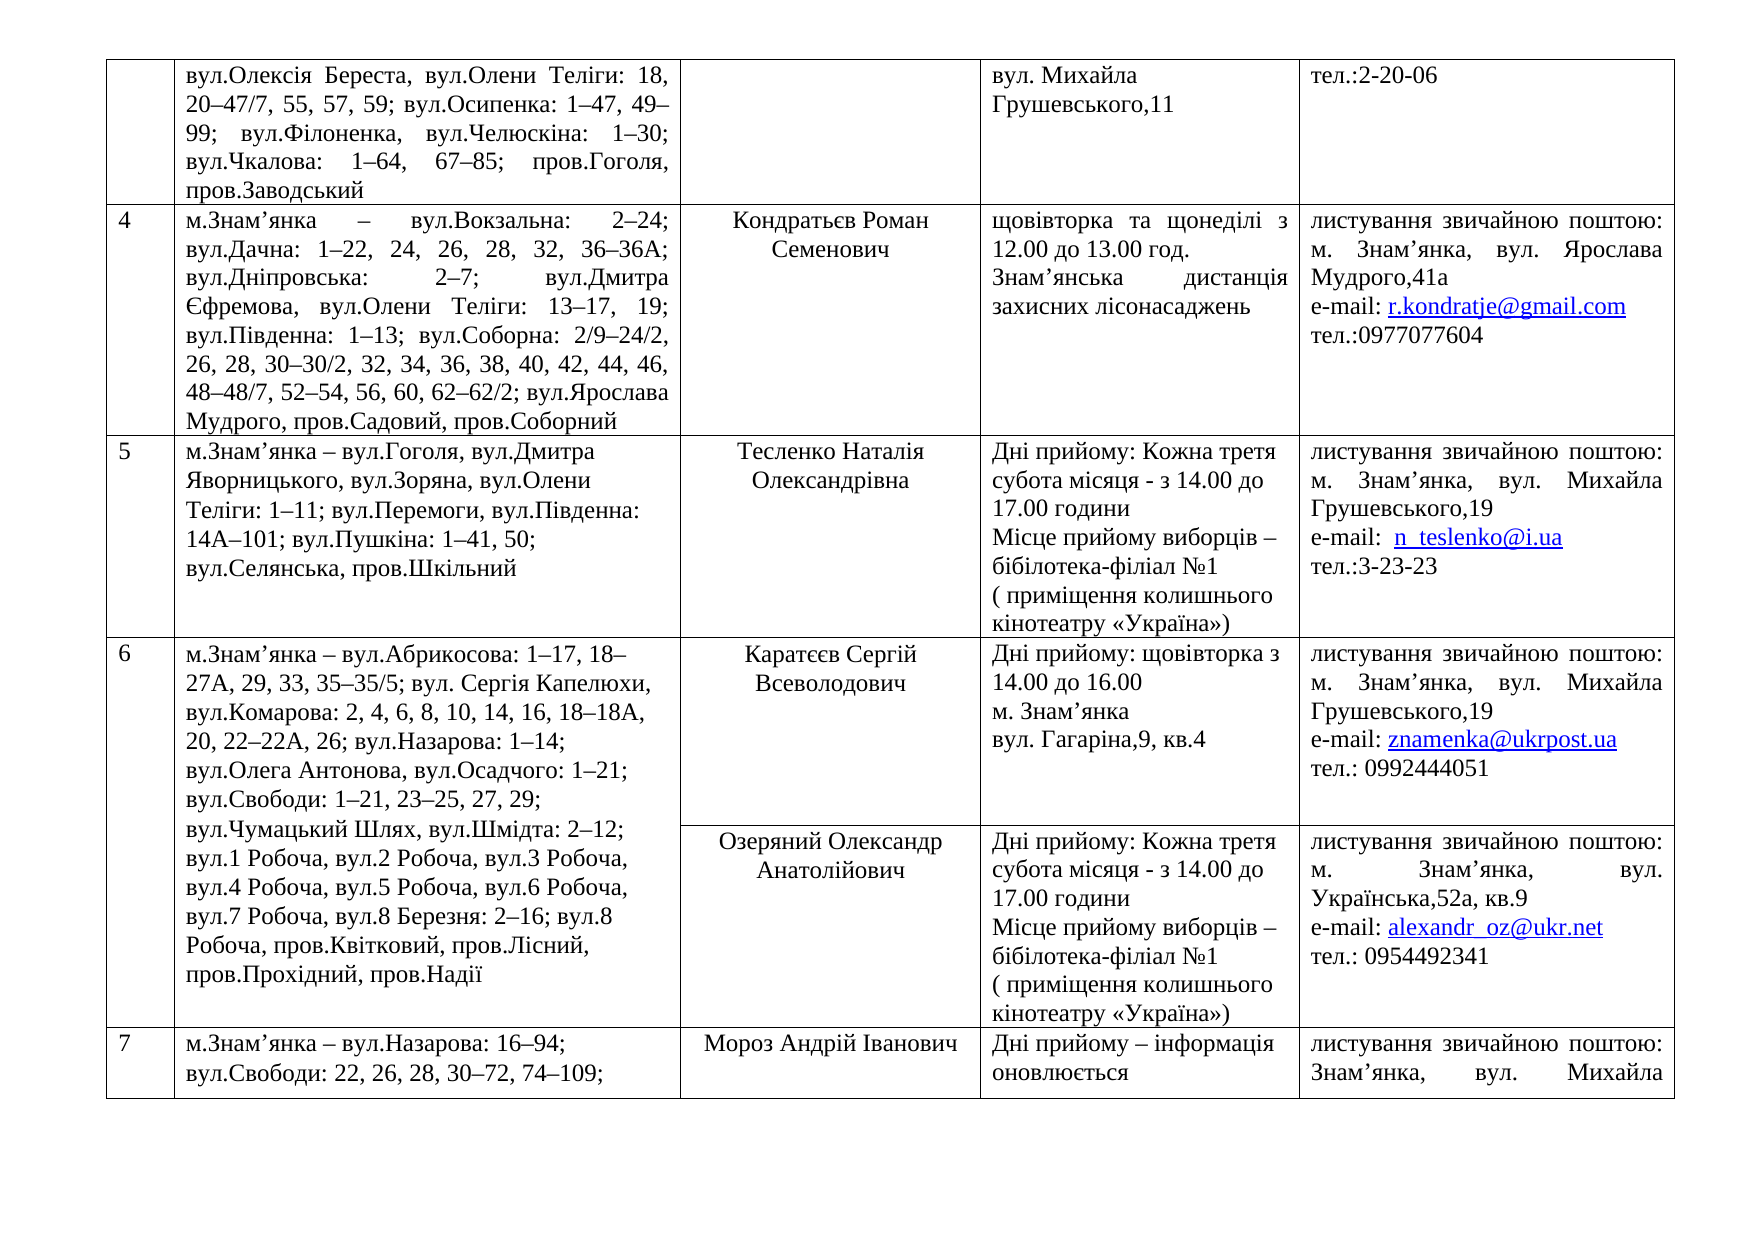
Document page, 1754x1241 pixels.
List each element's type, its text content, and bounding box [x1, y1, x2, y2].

table_cell Дні прийому: щовівторка з 14.00 до 16.00 м. Знам’янка вул. Гагаріна,9, кв.4 [981, 638, 1299, 825]
table_cell Озеряний Олександр Анатолійович [681, 826, 980, 1027]
table_cell Кондратьєв Роман Семенович [681, 205, 980, 435]
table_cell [981, 1028, 1299, 1097]
table_cell 7 [107, 1028, 174, 1097]
table_cell 4 [107, 205, 174, 435]
table_cell листування звичайною поштою: м. Знам’янка, вул. Михайла Грушевського,19 е-mail: znamenka@ukrpost.ua тел.: 0992444051 [1300, 638, 1674, 825]
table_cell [981, 60, 1299, 204]
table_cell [1300, 1028, 1674, 1097]
table_cell Дні прийому: Кожна третя субота місяця - з 14.00 до 17.00 години Місце прийому виборців – бібілотека-філіал №1 ( приміщення колишнього кінотеатру «Україна») [981, 826, 1299, 1027]
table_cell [175, 1028, 680, 1097]
table_cell листування звичайною поштою: м. Знам’янка, вул. Ярослава Мудрого,41а е-mail: r.kondratje@gmail.com тел.:0977077604 [1300, 205, 1674, 435]
table_cell м.Знам’янка – вул.Абрикосова: 1–17, 18–27А, 29, 33, 35–35/5; вул. Сергія Капелюхи, вул.Комарова: 2, 4, 6, 8, 10, 14, 16, 18–18А, 20, 22–22А, 26; вул.Назарова: 1–14; вул.Олега Антонова, вул.Осадчого: 1–21; вул.Свободи: 1–21, 23–25, 27, 29; вул.Чумацький Шлях, вул.Шмідта: 2–12; вул.1 Робоча, вул.2 Робоча, вул.3 Робоча, вул.4 Робоча, вул.5 Робоча, вул.6 Робоча, вул.7 Робоча, вул.8 Березня: 2–16; вул.8 Робоча, пров.Квітковий, пров.Лісний, пров.Прохідний, пров.Надії [175, 638, 680, 1027]
table_cell Дні прийому: Кожна третя субота місяця - з 14.00 до 17.00 години Місце прийому виборців – бібілотека-філіал №1 ( приміщення колишнього кінотеатру «Україна») [981, 436, 1299, 637]
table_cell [681, 1028, 980, 1097]
table_cell 5 [107, 436, 174, 637]
table_cell листування звичайною поштою: м. Знам’янка, вул. Українська,52а, кв.9 е-mail: alexandr_oz@ukr.net тел.: 0954492341 [1300, 826, 1674, 1027]
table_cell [681, 60, 980, 204]
table_cell 6 [107, 638, 174, 1027]
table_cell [175, 60, 680, 204]
table_cell м.Знам’янка – вул.Вокзальна: 2–24; вул.Дачна: 1–22, 24, 26, 28, 32, 36–36А; вул.Дніпровська: 2–7; вул.Дмитра Єфремова, вул.Олени Теліги: 13–17, 19; вул.Південна: 1–13; вул.Соборна: 2/9–24/2, 26, 28, 30–30/2, 32, 34, 36, 38, 40, 42, 44, 46, 48–48/7, 52–54, 56, 60, 62–62/2; вул.Ярослава Мудрого, пров.Садовий, пров.Соборний [175, 205, 680, 435]
table_cell Тесленко Наталія Олександрівна [681, 436, 980, 637]
table_cell щовівторка та щонеділі з 12.00 до 13.00 год. Знам’янська дистанція захисних лісонасаджень [981, 205, 1299, 435]
table_cell листування звичайною поштою: м. Знам’янка, вул. Михайла Грушевського,19 е-mail: n_teslenko@i.ua тел.:3-23-23 [1300, 436, 1674, 637]
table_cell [1300, 60, 1674, 204]
table_cell Каратєєв Сергій Всеволодович [681, 638, 980, 825]
table_cell м.Знам’янка – вул.Гоголя, вул.Дмитра Яворницького, вул.Зоряна, вул.Олени Теліги: 1–11; вул.Перемоги, вул.Південна: 14А–101; вул.Пушкіна: 1–41, 50; вул.Селянська, пров.Шкільний [175, 436, 680, 637]
table_cell 3 [107, 60, 174, 204]
